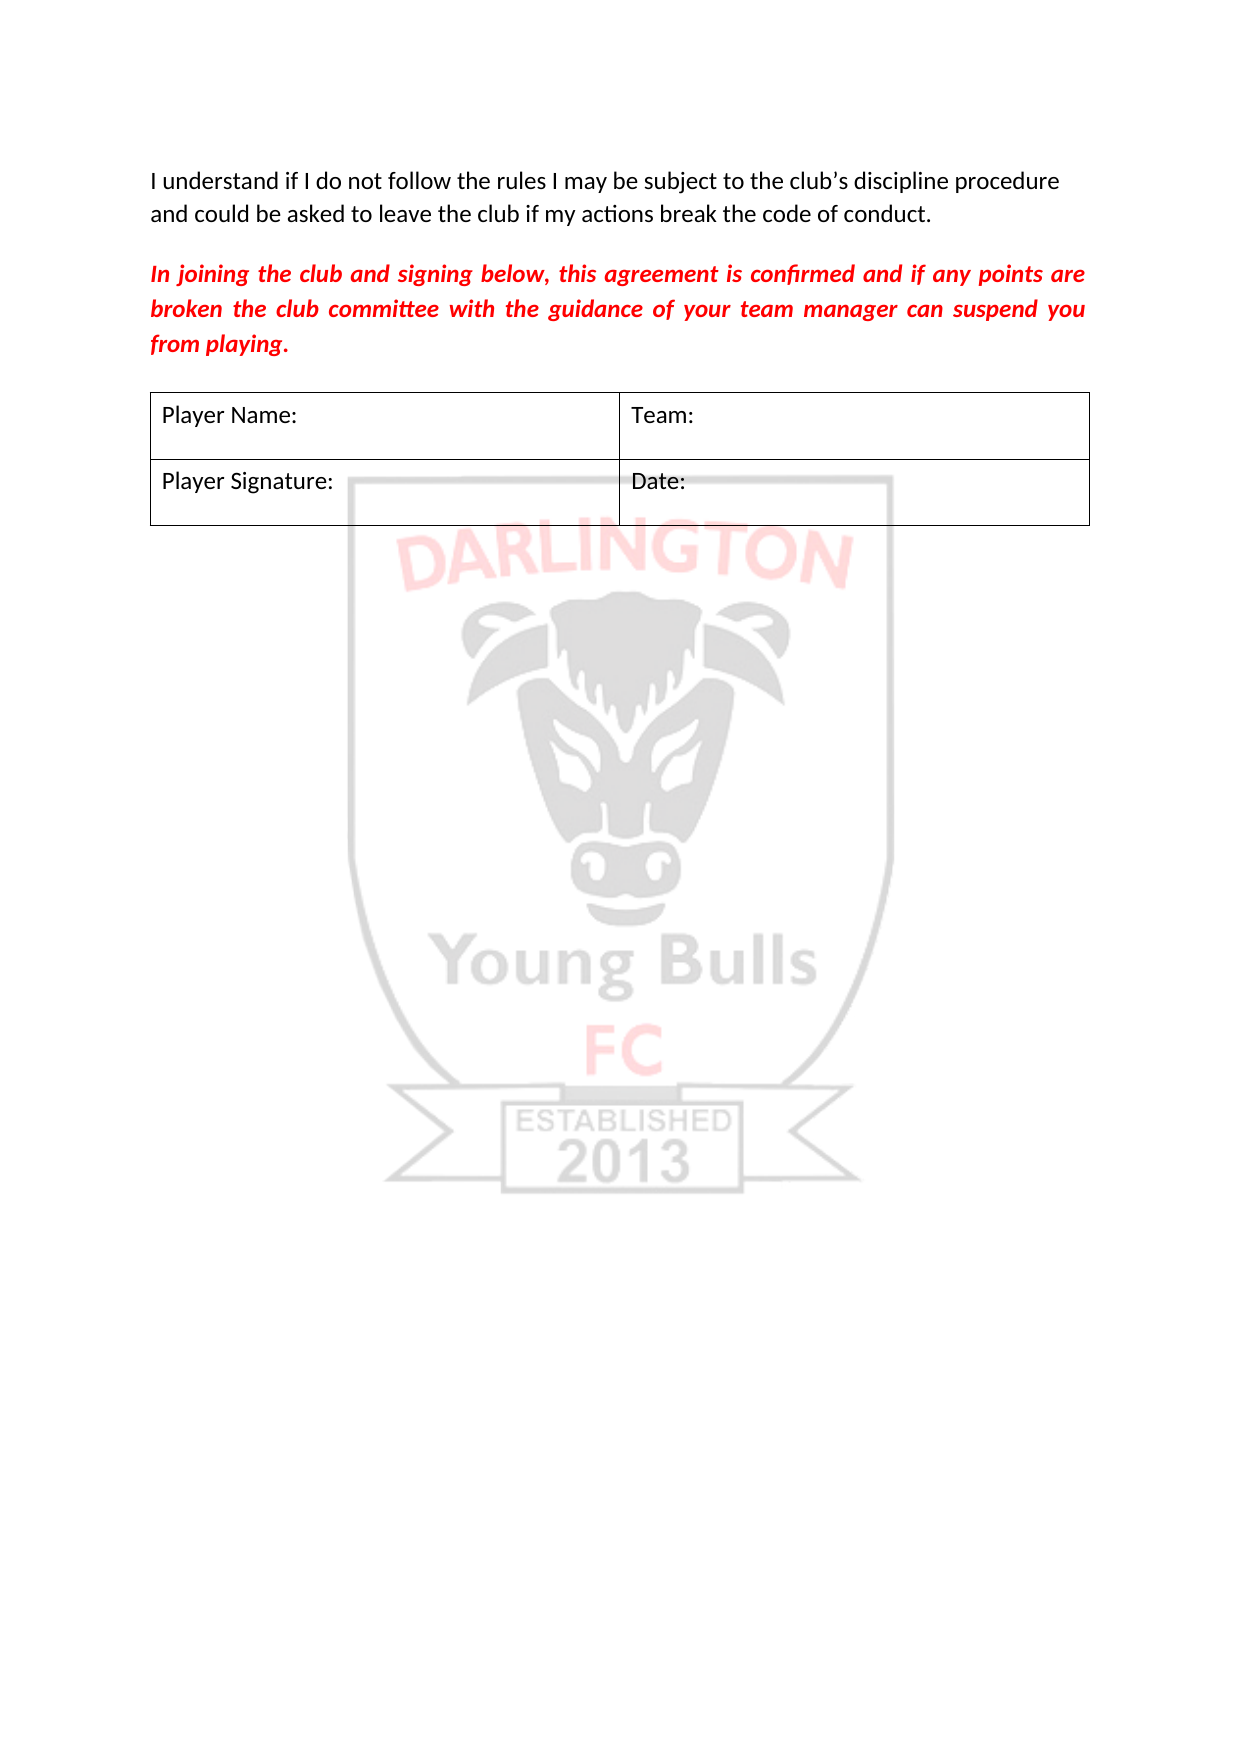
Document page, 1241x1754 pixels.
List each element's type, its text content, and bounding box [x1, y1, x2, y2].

table_header Team: [620, 393, 1089, 459]
table_cell Date: [620, 460, 1089, 525]
table_header Player Name: [151, 393, 619, 459]
text I understand if I do not follow the rules I may be subject to the club’s discipline procedure and could be asked to leave the club if my actions break the code of conduct. [150, 165, 1091, 229]
table_cell Player Signature: [151, 460, 619, 525]
text In joining the club and signing below, this agreement is confirmed and if any points are broken the club committee with the guidance of your team manager can suspend you from playing. [150, 258, 1090, 359]
